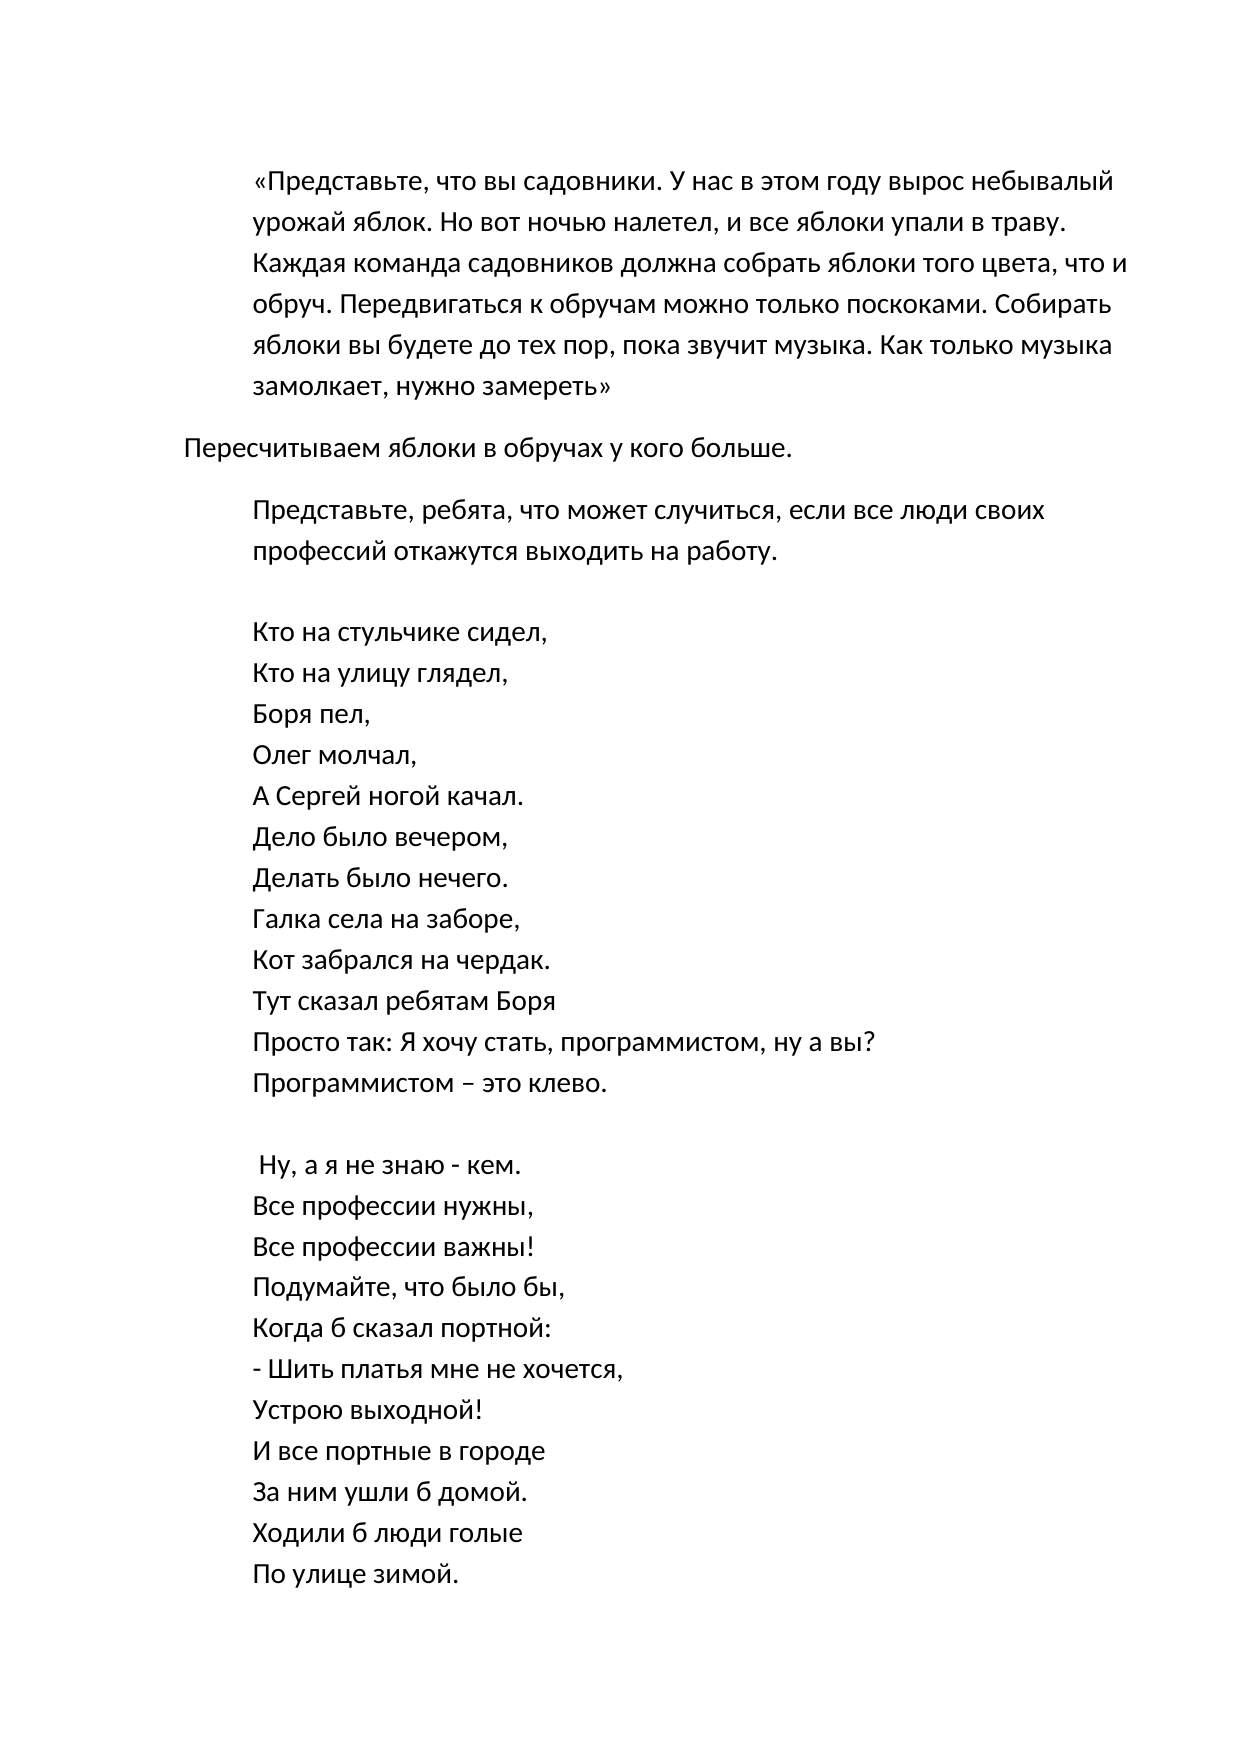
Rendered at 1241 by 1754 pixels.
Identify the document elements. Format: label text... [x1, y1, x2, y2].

list Подумайте, что было бы, [252, 1268, 1152, 1304]
list Когда б сказал портной: [252, 1309, 1152, 1345]
list Все профессии важны! [252, 1228, 1152, 1263]
list Делать было нечего. [252, 859, 1152, 895]
list Кто на улицу глядел, [252, 654, 1152, 690]
list За ним ушли б домой. [252, 1473, 1152, 1509]
list Все профессии нужны, [252, 1187, 1152, 1222]
list «Представьте, что вы садовники. У нас в этом году вырос небывалый урожай яблок. Но вот ночью налетел, и все яблоки упали в траву. Каждая команда садовников должна собрать яблоки того цвета, что и обруч. Передвигаться к обручам можно только поскоками. Собирать яблоки вы будете до тех пор, пока звучит музыка. Как только музыка замолкает, нужно замереть» [252, 162, 1152, 403]
list Тут сказал ребятам Боря [252, 982, 1152, 1018]
list Кто на стульчике сидел, [252, 613, 1152, 649]
list Ну, а я не знаю - кем. [252, 1146, 1152, 1181]
list Боря пел, [252, 695, 1152, 731]
list Устрою выходной! [252, 1391, 1152, 1427]
list Просто так: Я хочу стать, программистом, ну а вы? [252, 1023, 1152, 1058]
list Кот забрался на чердак. [252, 941, 1152, 977]
list А Сергей ногой качал. [252, 777, 1152, 813]
list Олег молчал, [252, 736, 1152, 772]
text Пересчитываем яблоки в обручах у кого больше. [177, 429, 1152, 464]
list Галка села на заборе, [252, 900, 1152, 936]
list По улице зимой. [252, 1555, 1152, 1591]
list Дело было вечером, [252, 818, 1152, 854]
list Ходили б люди голые [252, 1514, 1152, 1550]
list Представьте, ребята, что может случиться, если все люди своих профессий откажутся выходить на работу. [252, 491, 1152, 567]
list Программистом – это клево. [252, 1064, 1152, 1099]
list И все портные в городе [252, 1432, 1152, 1468]
list - Шить платья мне не хочется, [252, 1350, 1152, 1386]
